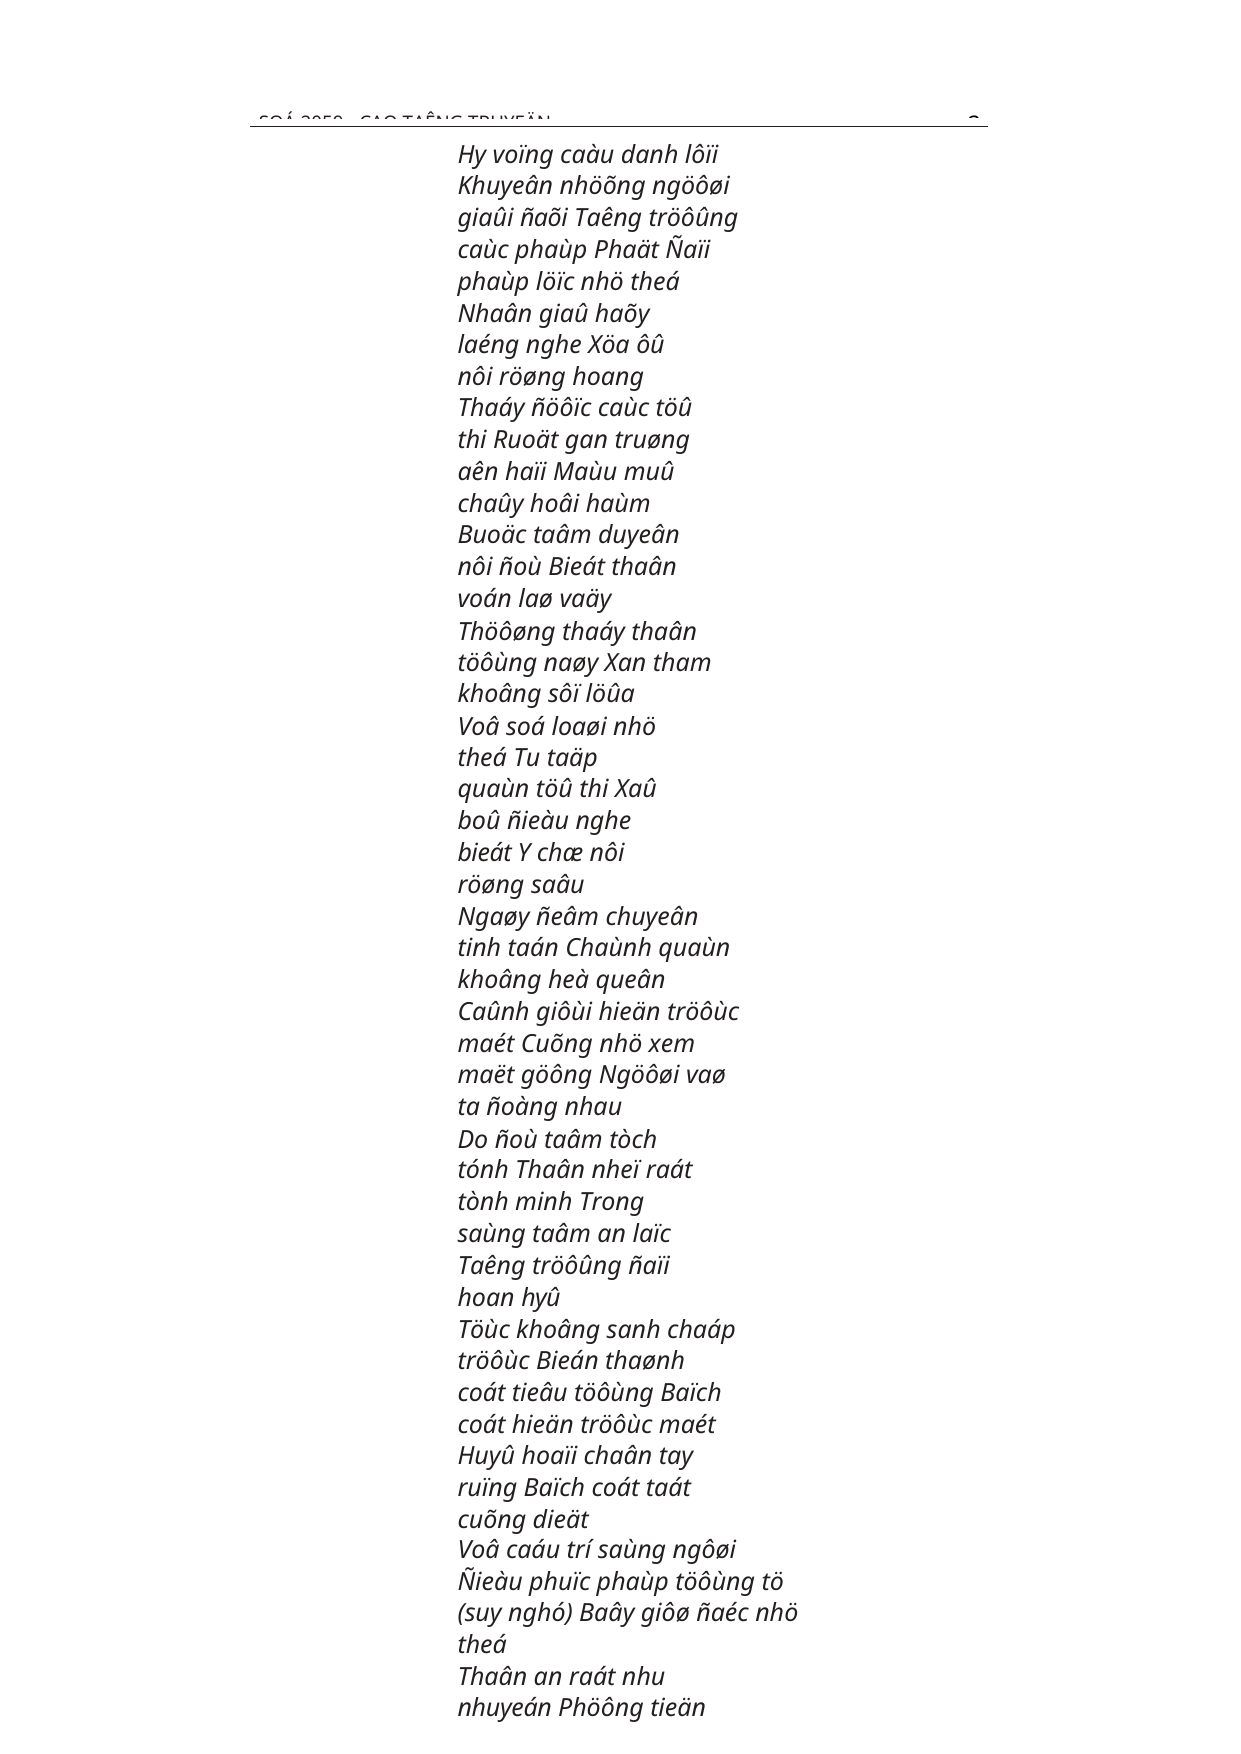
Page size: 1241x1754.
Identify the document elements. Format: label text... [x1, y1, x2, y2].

text Nhaân giaû haõy laéng nghe Xöa ôû nôi röøng hoang Thaáy ñöôïc caùc töû thi Ruoät gan truøng aên haïi Maùu muû chaûy hoâi haùm Buoäc taâm duyeân nôi ñoù Bieát thaân voán laø vaäy [457, 297, 705, 615]
text Do ñoù taâm tòch tónh Thaân nheï raát tònh minh Trong saùng taâm an laïc Taêng tröôûng ñaïi hoan hyû [457, 1123, 712, 1313]
text Ngaøy ñeâm chuyeân tinh taán Chaùnh quaùn khoâng heà queân Caûnh giôùi hieän tröôùc maét Cuõng nhö xem maët göông Ngöôøi vaø ta ñoàng nhau [457, 901, 740, 1123]
text Voâ caáu trí saùng ngôøi [457, 1536, 1092, 1564]
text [457, 1660, 731, 1724]
text Voâ soá loaøi nhö theá Tu taäp quaùn töû thi Xaû boû ñieàu nghe bieát Y chæ nôi röøng saâu [457, 710, 670, 901]
text Ñieàu phuïc phaùp töôùng tö (suy nghó) Baây giôø ñaéc nhö theá [457, 1565, 821, 1660]
text Thöôøng thaáy thaân töôùng naøy Xan tham khoâng sôï löûa [457, 615, 748, 710]
text Hy voïng caàu danh lôïi Khuyeân nhöõng ngöôøi giaûi ñaõi Taêng tröôûng caùc phaùp Phaät Ñaïi phaùp löïc nhö theá [457, 138, 756, 297]
text Töùc khoâng sanh chaáp tröôùc Bieán thaønh coát tieâu töôùng Baïch coát hieän tröôùc maét Huyû hoaïi chaân tay ruïng Baïch coát taát cuõng dieät [457, 1313, 737, 1536]
